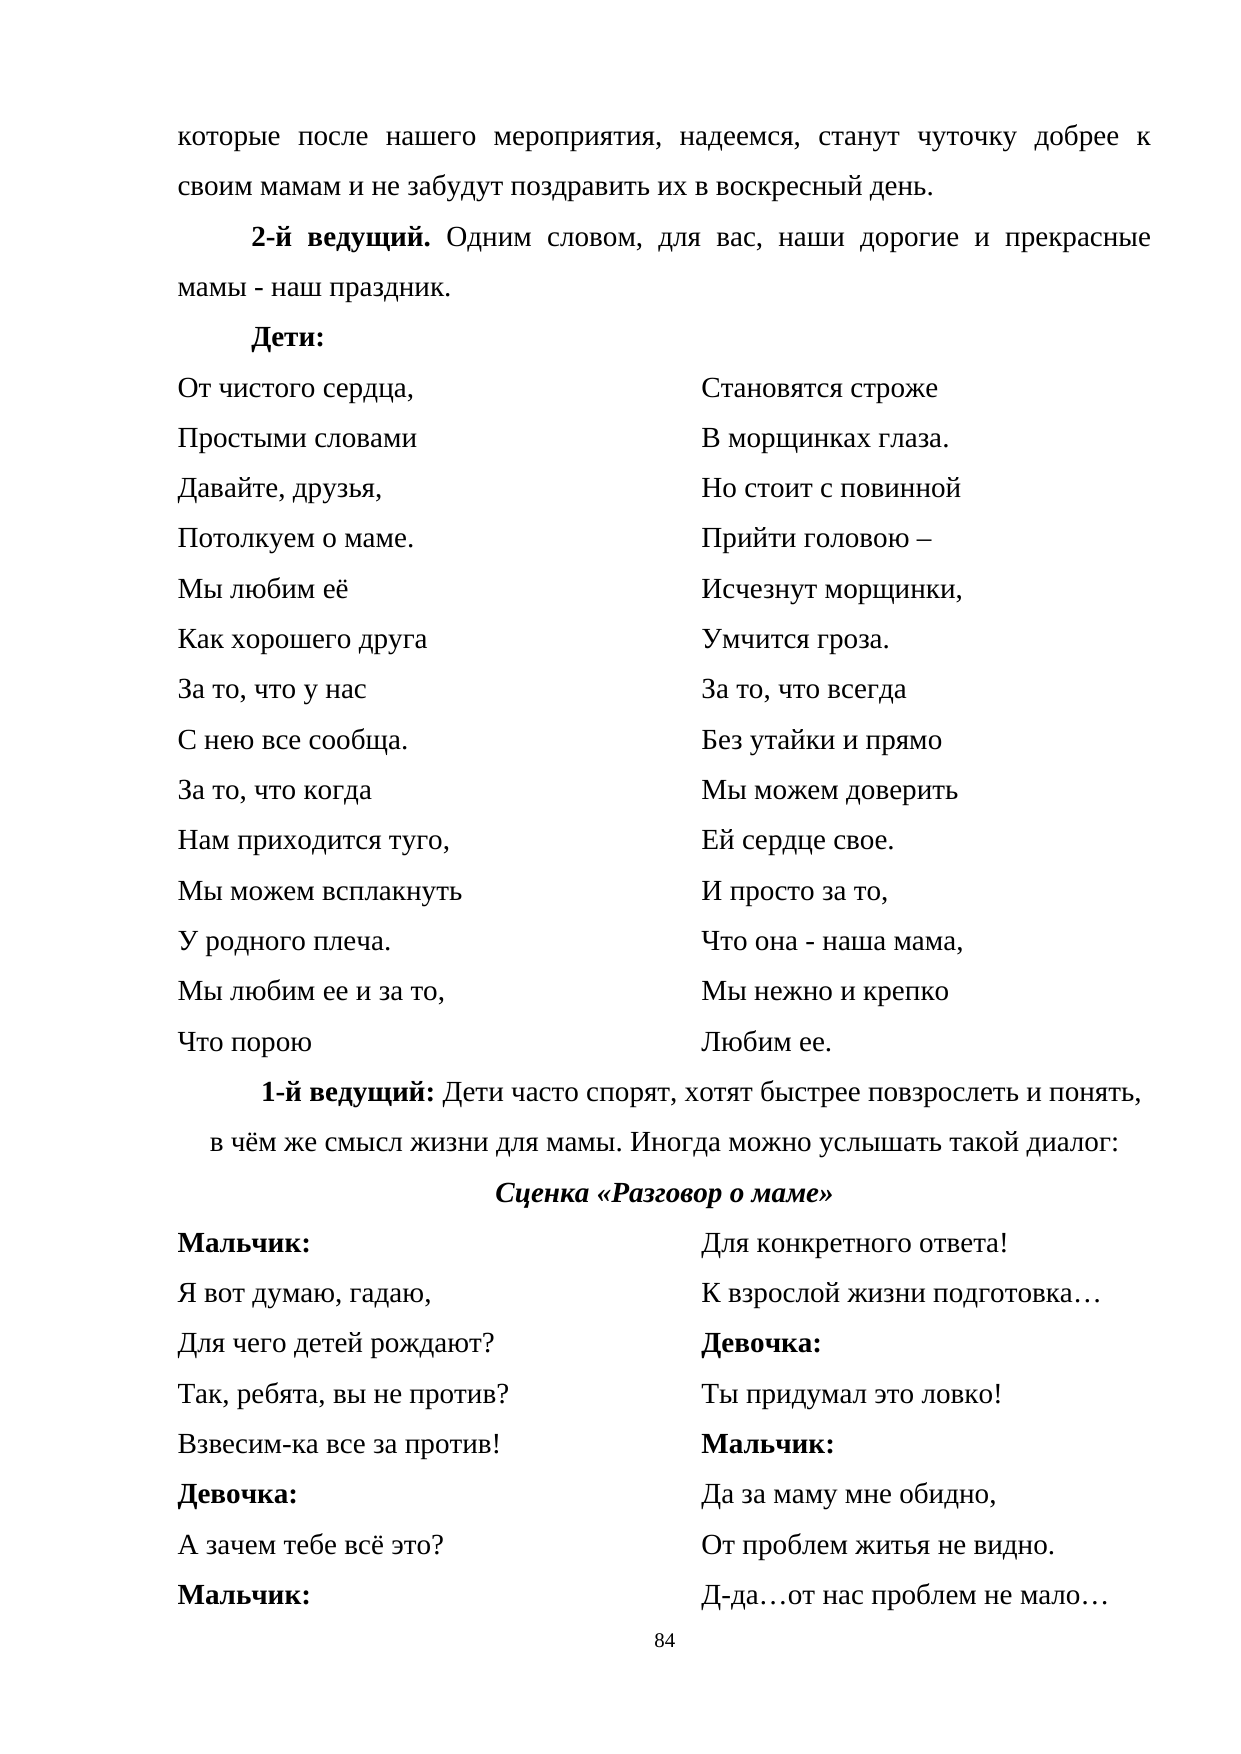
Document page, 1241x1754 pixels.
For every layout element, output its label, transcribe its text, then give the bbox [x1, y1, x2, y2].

text Исчезнут морщинки, [701, 571, 1152, 604]
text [177, 118, 1152, 202]
text За то, что всегда [701, 672, 1152, 705]
text Мы нежно и крепко [701, 973, 1152, 1007]
text Нам приходится туго, [177, 822, 627, 856]
text От чистого сердца, [177, 370, 627, 403]
text К взрослой жизни подготовка… [701, 1275, 1152, 1309]
text Мы можем всплакнуть [177, 873, 627, 906]
text От проблем житья не видно. [701, 1527, 1152, 1560]
text Без утайки и прямо [701, 722, 1152, 755]
text Любим ее. [701, 1024, 1152, 1057]
text Я вот думаю, гадаю, [177, 1275, 627, 1309]
text Становятся строже [701, 370, 1152, 403]
text Для конкретного ответа! [701, 1225, 1152, 1258]
text Дети: [177, 319, 1152, 353]
text Ей сердце свое. [701, 822, 1152, 856]
text А зачем тебе всё это? [177, 1527, 627, 1560]
text И просто за то, [701, 873, 1152, 906]
text Да за маму мне обидно, [701, 1477, 1152, 1510]
text Мы можем доверить [701, 772, 1152, 806]
text Мальчик: [177, 1225, 627, 1258]
text Простыми словами [177, 420, 627, 453]
text Прийти головою – [701, 521, 1152, 554]
text Умчится гроза. [701, 621, 1152, 655]
text Так, ребята, вы не против? [177, 1376, 627, 1409]
text Мы любим ее и за то, [177, 973, 627, 1007]
text У родного плеча. [177, 923, 627, 957]
text Что порою [177, 1024, 627, 1057]
text Взвесим-ка все за против! [177, 1426, 627, 1460]
text Давайте, друзья, [177, 470, 627, 504]
text Как хорошего друга [177, 621, 627, 655]
text С нею все сообща. [177, 722, 627, 755]
text 1-й ведущий: Дети часто спорят, хотят быстрее повзрослеть и понять, в чём же смысл жизни для мамы. Иногда можно услышать такой диалог: Сценка «Разговор о маме» [177, 1074, 1152, 1208]
text Потолкуем о маме. [177, 521, 627, 554]
text Мы любим её [177, 571, 627, 604]
text Ты придумал это ловко! [701, 1376, 1152, 1409]
text За то, что когда [177, 772, 627, 806]
text Девочка: [701, 1326, 1152, 1359]
text Мальчик: [177, 1577, 627, 1611]
text 2-й ведущий. Одним словом, для вас, наши дорогие и прекрасные мамы - наш праздник. [177, 219, 1152, 303]
text Девочка: [177, 1477, 627, 1510]
text Для чего детей рождают? [177, 1326, 627, 1359]
text Д-да…от нас проблем не мало… [701, 1577, 1152, 1611]
text В морщинках глаза. [701, 420, 1152, 453]
text Мальчик: [701, 1426, 1152, 1460]
text Что она - наша мама, [701, 923, 1152, 957]
text За то, что у нас [177, 672, 627, 705]
text Но стоит с повинной [701, 470, 1152, 504]
